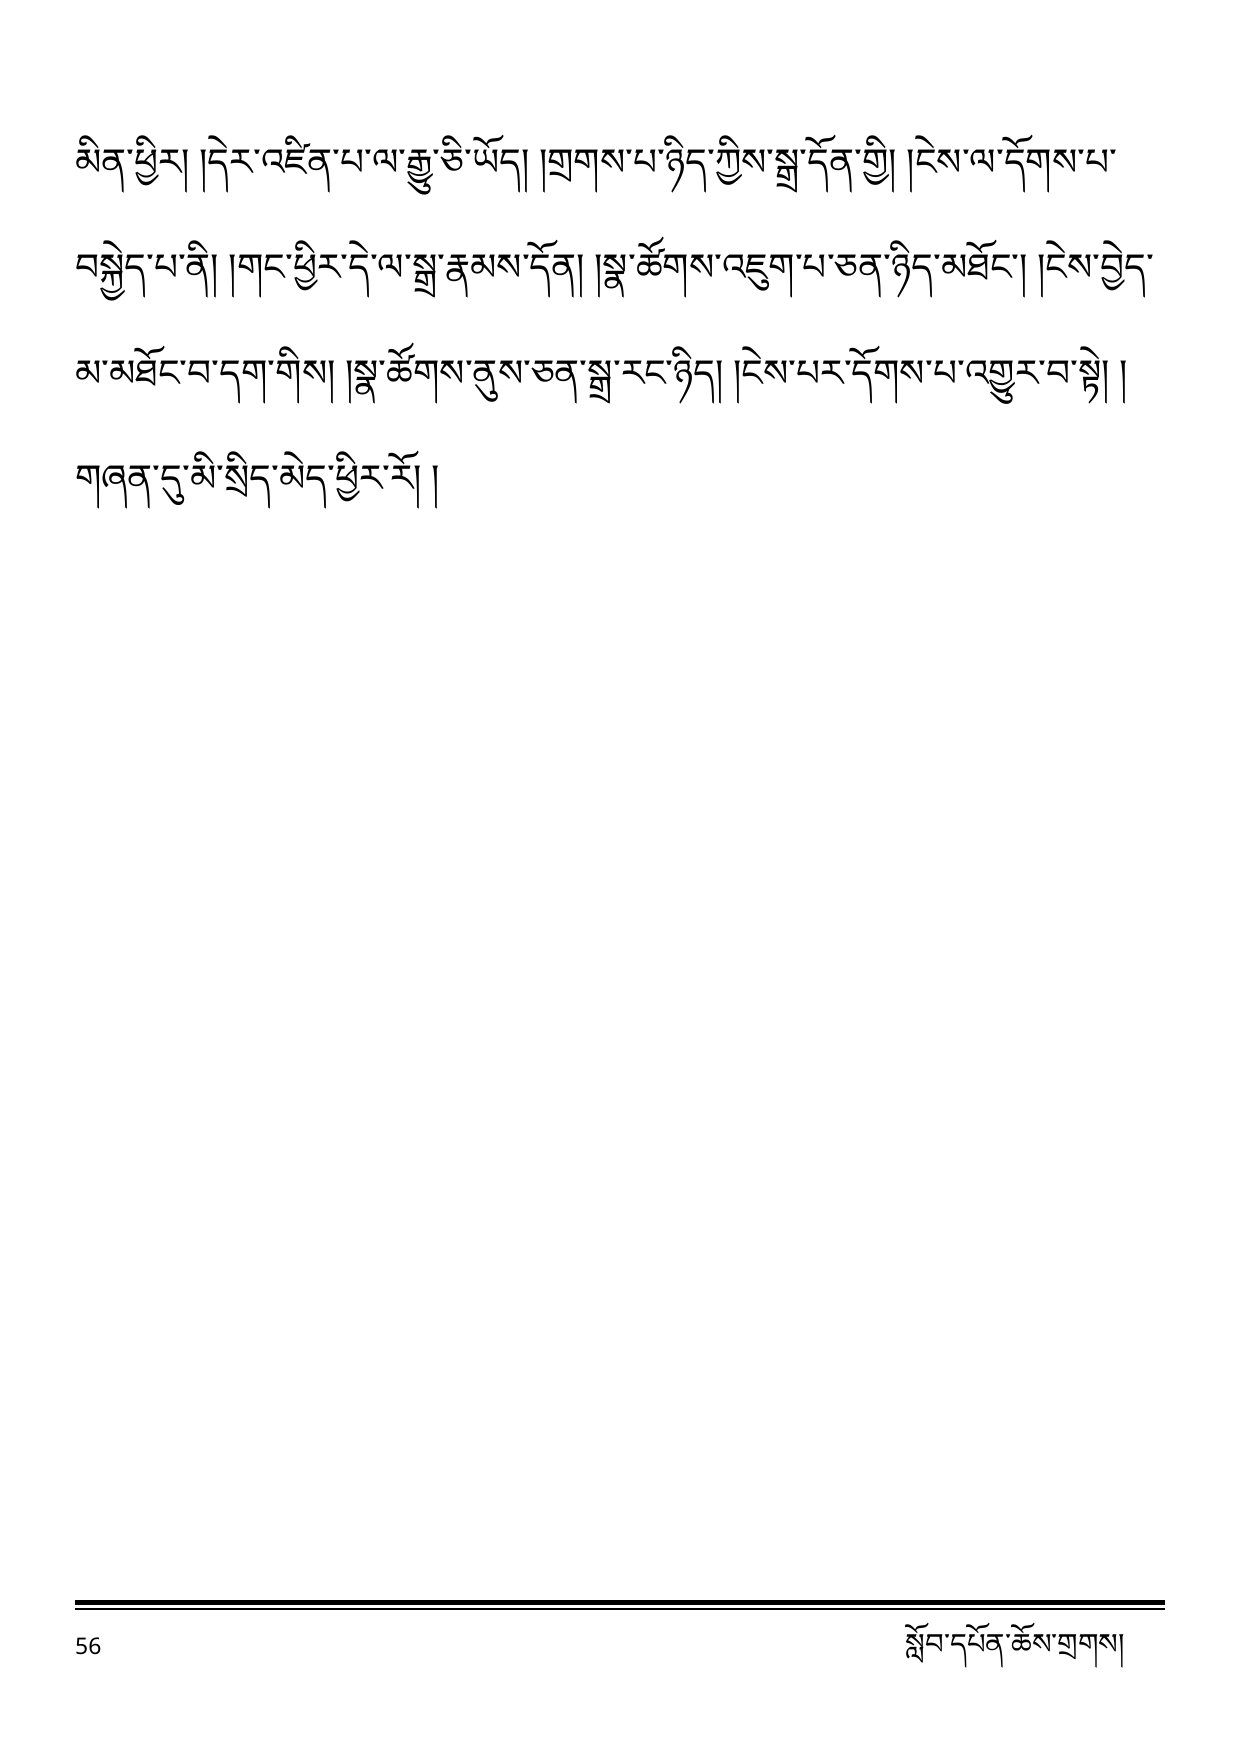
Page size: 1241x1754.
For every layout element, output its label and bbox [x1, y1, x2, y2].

text [75, 120, 1165, 542]
